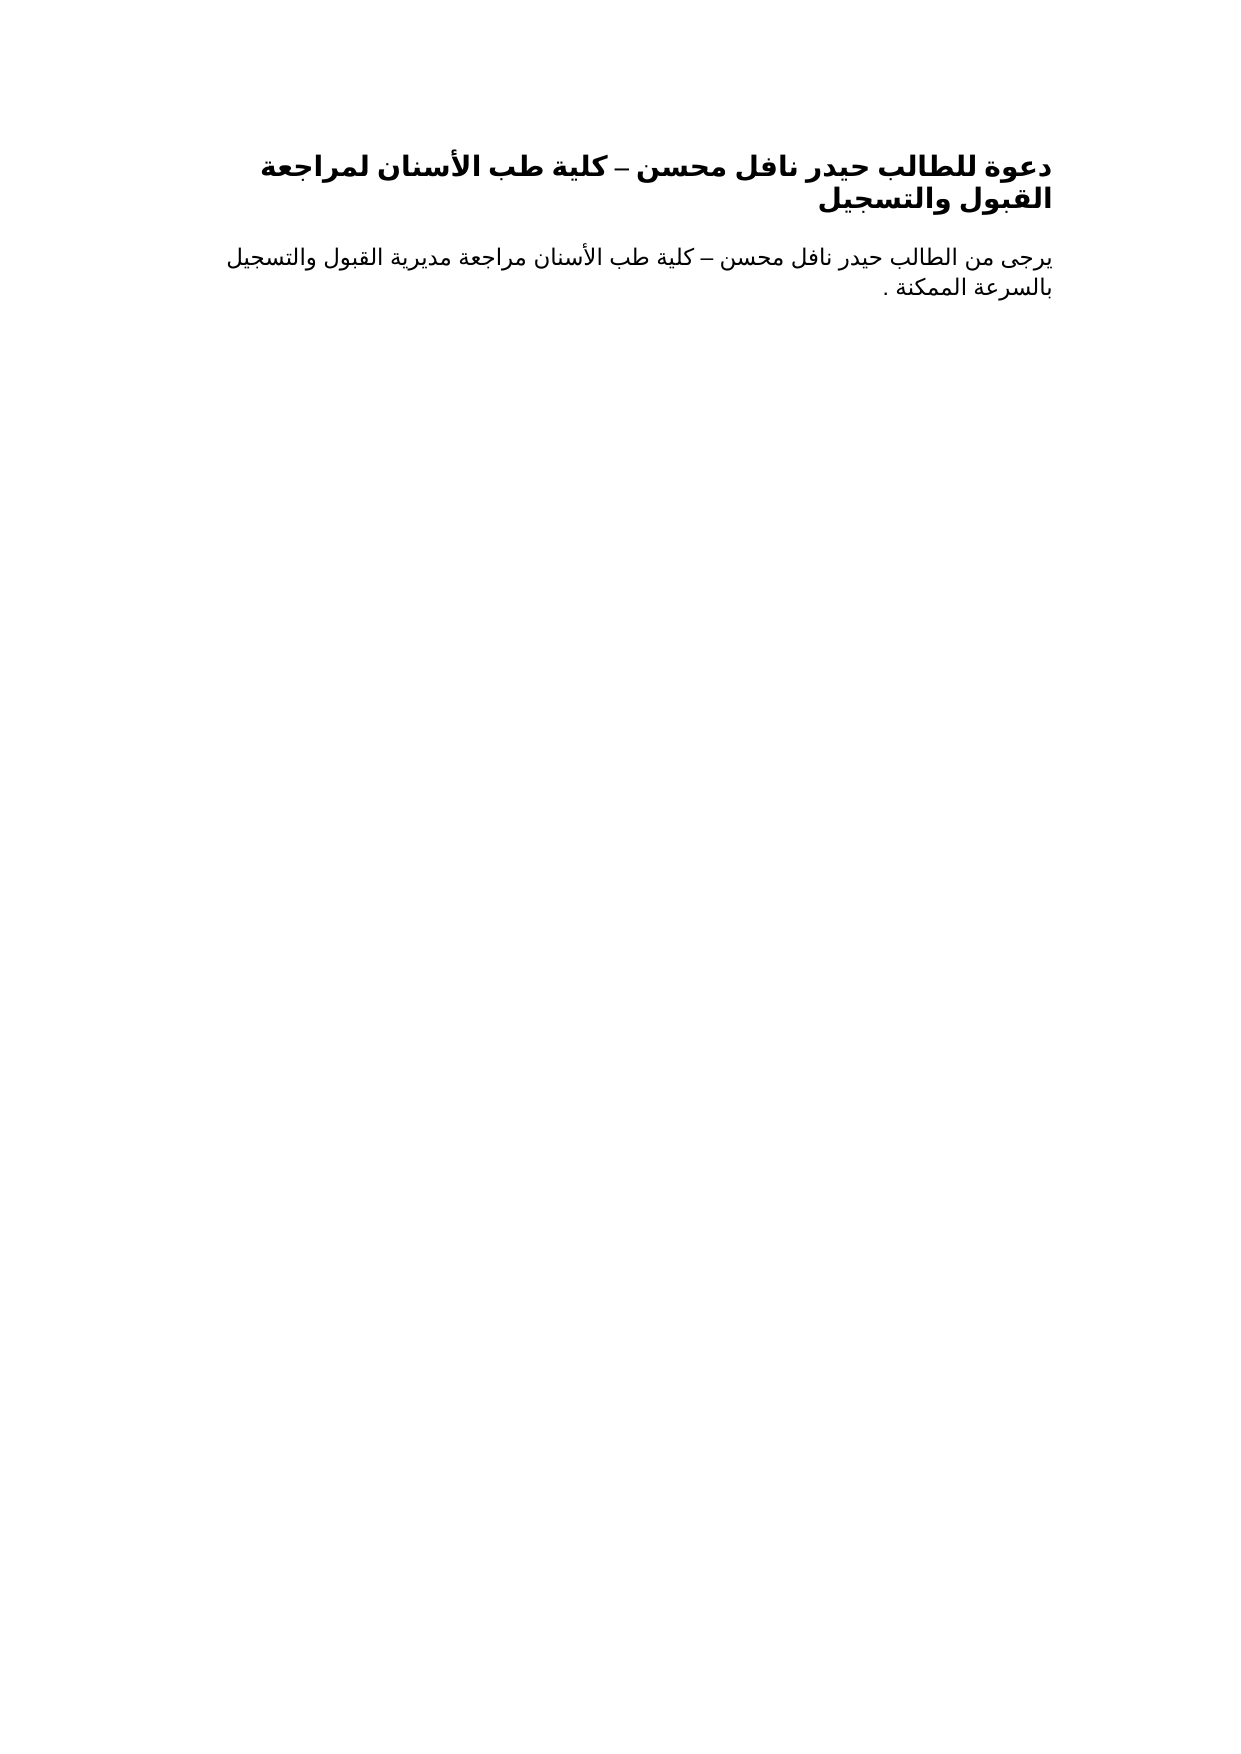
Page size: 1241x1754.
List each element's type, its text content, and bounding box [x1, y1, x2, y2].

text دعوة للطالب حيدر نافل محسن – كلية طب الأسنان لمراجعة القبول والتسجيل [187, 150, 1053, 215]
text يرجى من الطالب حيدر نافل محسن – كلية طب الأسنان مراجعة مديرية القبول والتسجيل بالسرعة الممكنة . [187, 244, 1053, 301]
